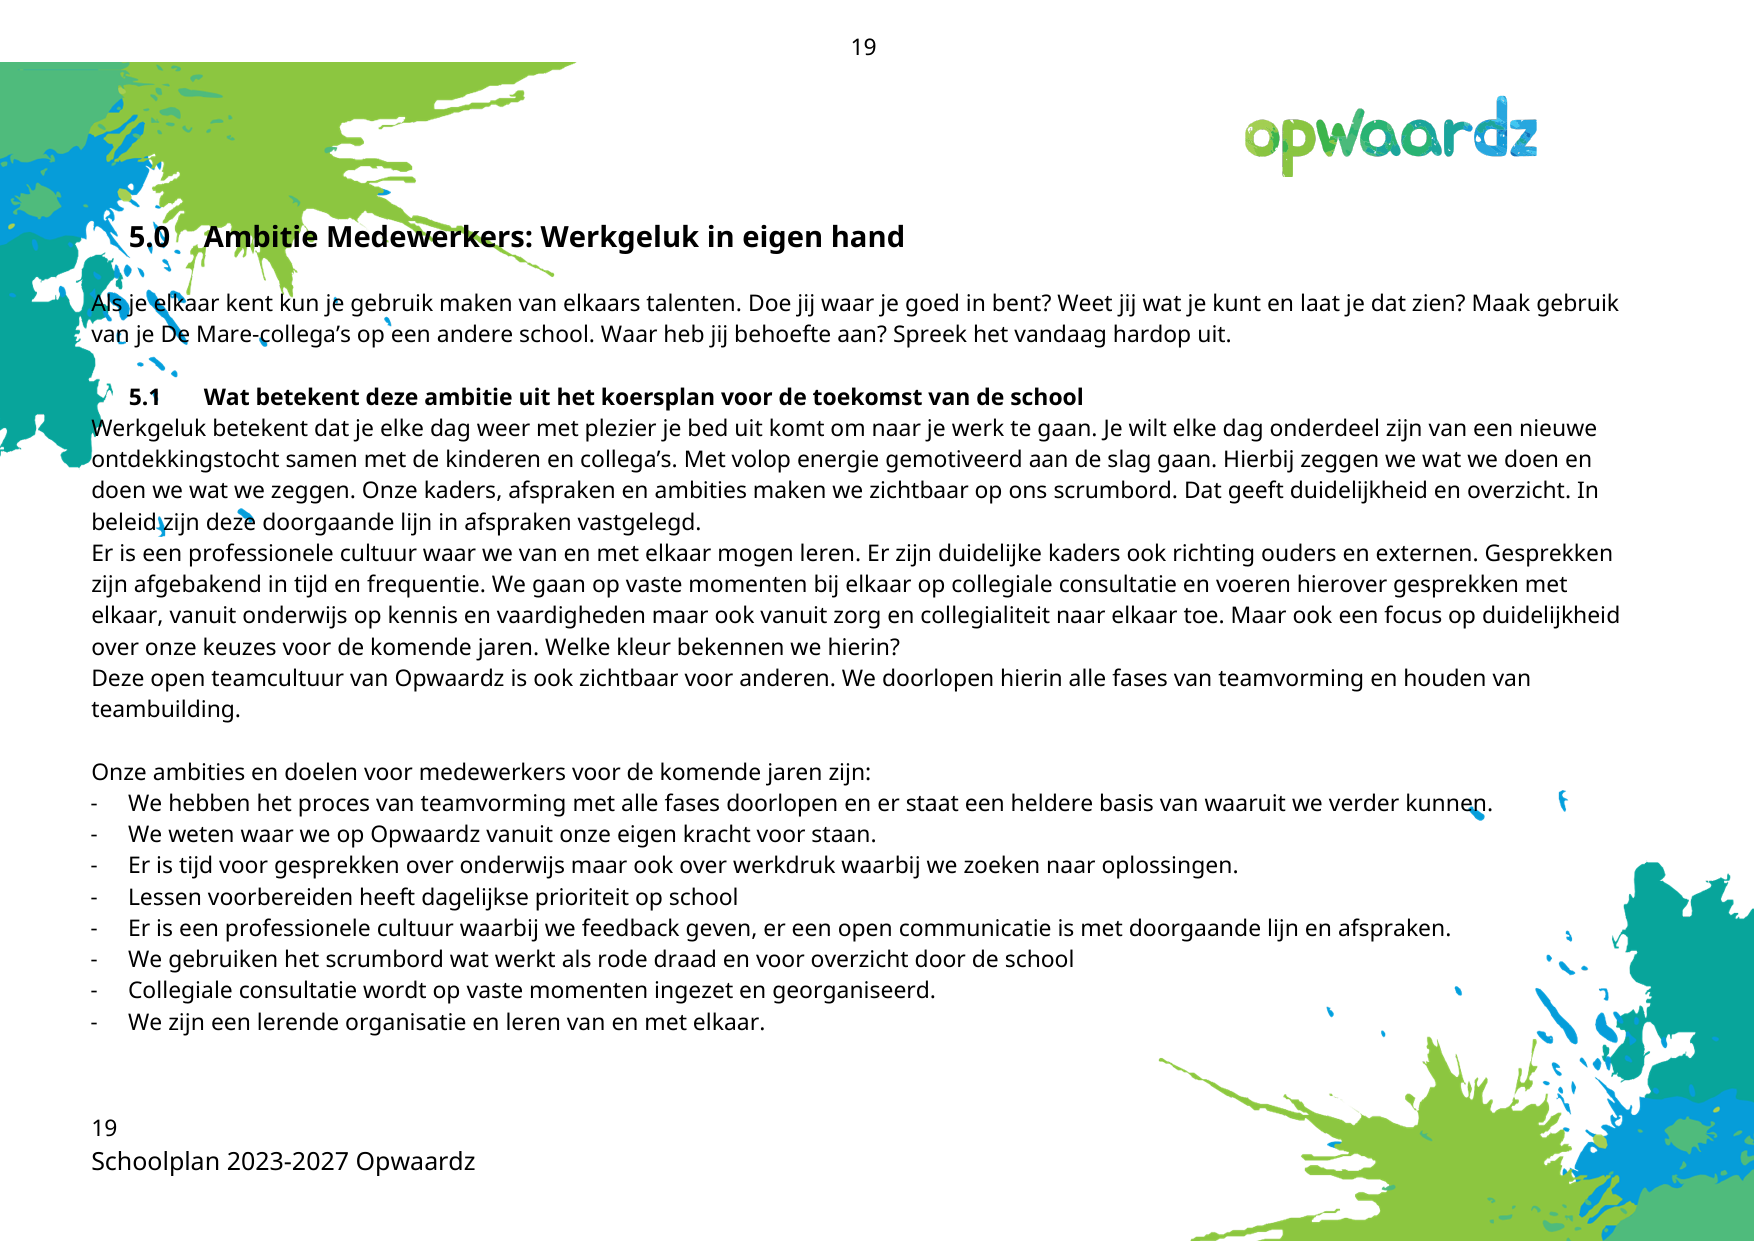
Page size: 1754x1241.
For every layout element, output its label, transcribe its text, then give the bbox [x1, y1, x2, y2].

list We gebruiken het scrumbord wat werkt als rode draad en voor overzicht door de school [90, 943, 1636, 974]
list We zijn een lerende organisatie en leren van en met elkaar. [90, 1006, 1636, 1037]
list Collegiale consultatie wordt op vaste momenten ingezet en georganiseerd. [90, 974, 1636, 1006]
text Werkgeluk betekent dat je elke dag weer met plezier je bed uit komt om naar je werk te gaan. Je wilt elke dag onderdeel zijn van een nieuwe ontdekkingstocht samen met de kinderen en collega’s. Met volop energie gemotiveerd aan de slag gaan. Hierbij zeggen we wat we doen en doen we wat we zeggen. Onze kaders, afspraken en ambities maken we zichtbaar op ons scrumbord. Dat geeft duidelijkheid en overzicht. In beleid zijn deze doorgaande lijn in afspraken vastgelegd. [91, 412, 1636, 537]
list Er is tijd voor gesprekken over onderwijs maar ook over werkdruk waarbij we zoeken naar oplossingen. [90, 849, 1636, 881]
list We weten waar we op Opwaardz vanuit onze eigen kracht voor staan. [90, 818, 1636, 849]
picture [104, 211, 109, 219]
picture [19, 184, 60, 218]
list Lessen voorbereiden heeft dagelijkse prioriteit op school [90, 881, 1636, 912]
picture [0, 62, 577, 537]
picture [1135, 790, 1754, 1241]
subtitle Ambitie Medewerkers: Werkgeluk in eigen hand [128, 216, 1636, 256]
subtitle Wat betekent deze ambitie uit het koersplan voor de toekomst van de school [128, 381, 1636, 412]
text Er is een professionele cultuur waar we van en met elkaar mogen leren. Er zijn duidelijke kaders ook richting ouders en externen. Gesprekken zijn afgebakend in tijd en frequentie. We gaan op vaste momenten bij elkaar op collegiale consultatie en voeren hierover gesprekken met elkaar, vanuit onderwijs op kennis en vaardigheden maar ook vanuit zorg en collegialiteit naar elkaar toe. Maar ook een focus op duidelijkheid over onze keuzes voor de komende jaren. Welke kleur bekennen we hierin? [91, 537, 1636, 662]
text Deze open teamcultuur van Opwaardz is ook zichtbaar voor anderen. We doorlopen hierin alle fases van teamvorming en houden van teambuilding. [91, 662, 1636, 724]
picture [1741, 1151, 1754, 1164]
list Er is een professionele cultuur waarbij we feedback geven, er een open communicatie is met doorgaande lijn en afspraken. [90, 912, 1636, 943]
picture [1666, 1117, 1709, 1153]
text Als je elkaar kent kun je gebruik maken van elkaars talenten. Doe jij waar je goed in bent? Weet jij wat je kunt en laat je dat zien? Maak gebruik van je De Mare-collega’s op een andere school. Waar heb jij behoefte aan? Spreek het vandaag hardop uit. [91, 287, 1636, 349]
picture [1616, 1116, 1622, 1125]
picture [1745, 1137, 1754, 1144]
list We hebben het proces van teamvorming met alle fases doorlopen en er staat een heldere basis van waaruit we verder kunnen. [90, 787, 1636, 818]
text Onze ambities en doelen voor medewerkers voor de komende jaren zijn: [91, 756, 1636, 787]
